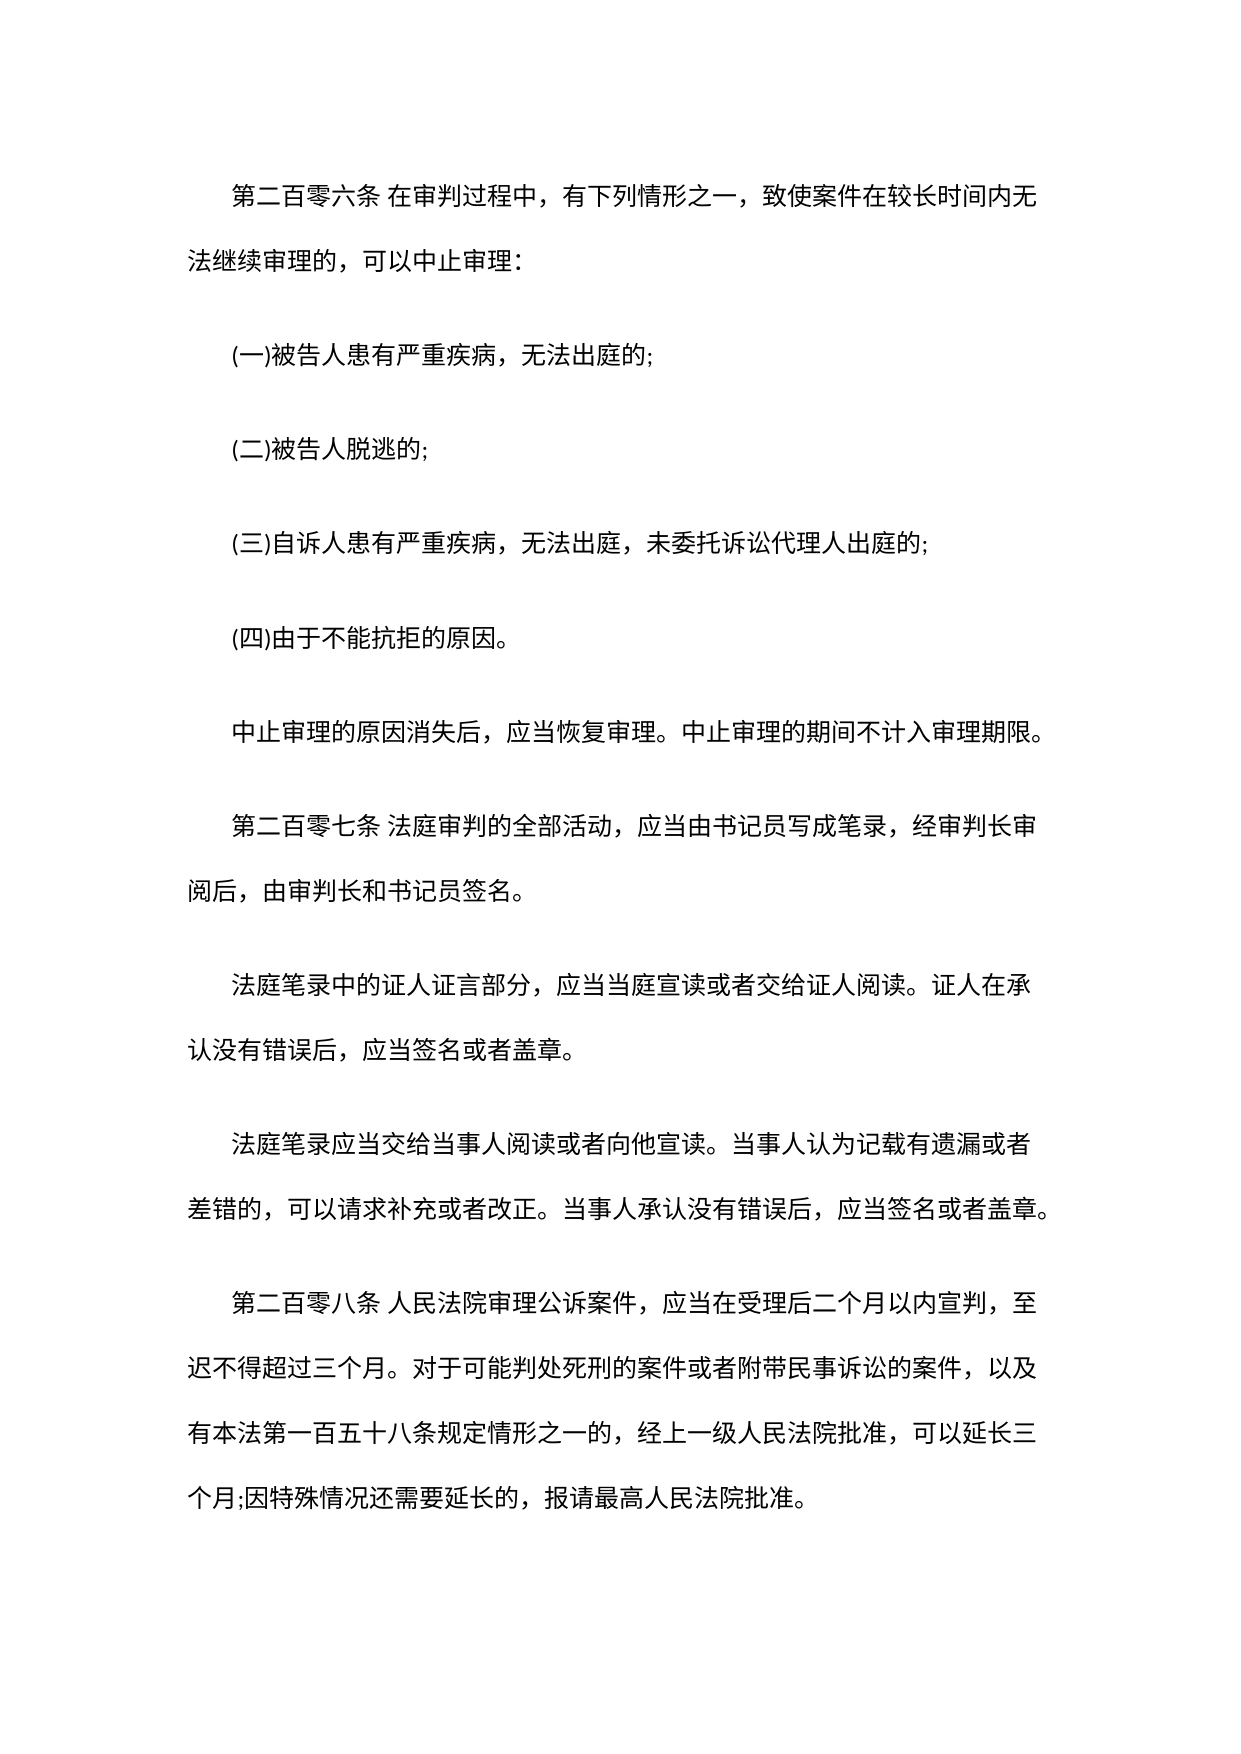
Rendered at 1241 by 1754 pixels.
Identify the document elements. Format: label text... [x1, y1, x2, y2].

text 法庭笔录中的证人证言部分，应当当庭宣读或者交给证人阅读。证人在承认没有错误后，应当签名或者盖章。 [187, 951, 1053, 1081]
text 第二百零六条 在审判过程中，有下列情形之一，致使案件在较长时间内无法继续审理的，可以中止审理： [187, 162, 1053, 292]
text 第二百零八条 人民法院审理公诉案件，应当在受理后二个月以内宣判，至迟不得超过三个月。对于可能判处死刑的案件或者附带民事诉讼的案件，以及有本法第一百五十八条规定情形之一的，经上一级人民法院批准，可以延长三个月;因特殊情况还需要延长的，报请最高人民法院批准。 [187, 1269, 1053, 1529]
text (三)自诉人患有严重疾病，无法出庭，未委托诉讼代理人出庭的; [187, 509, 1053, 574]
text (二)被告人脱逃的; [187, 415, 1053, 480]
text 第二百零七条 法庭审判的全部活动，应当由书记员写成笔录，经审判长审阅后，由审判长和书记员签名。 [187, 792, 1053, 922]
text 中止审理的原因消失后，应当恢复审理。中止审理的期间不计入审理期限。 [187, 698, 1053, 763]
text (一)被告人患有严重疾病，无法出庭的; [187, 321, 1053, 386]
text (四)由于不能抗拒的原因。 [187, 604, 1053, 669]
text 法庭笔录应当交给当事人阅读或者向他宣读。当事人认为记载有遗漏或者差错的，可以请求补充或者改正。当事人承认没有错误后，应当签名或者盖章。 [187, 1110, 1053, 1240]
